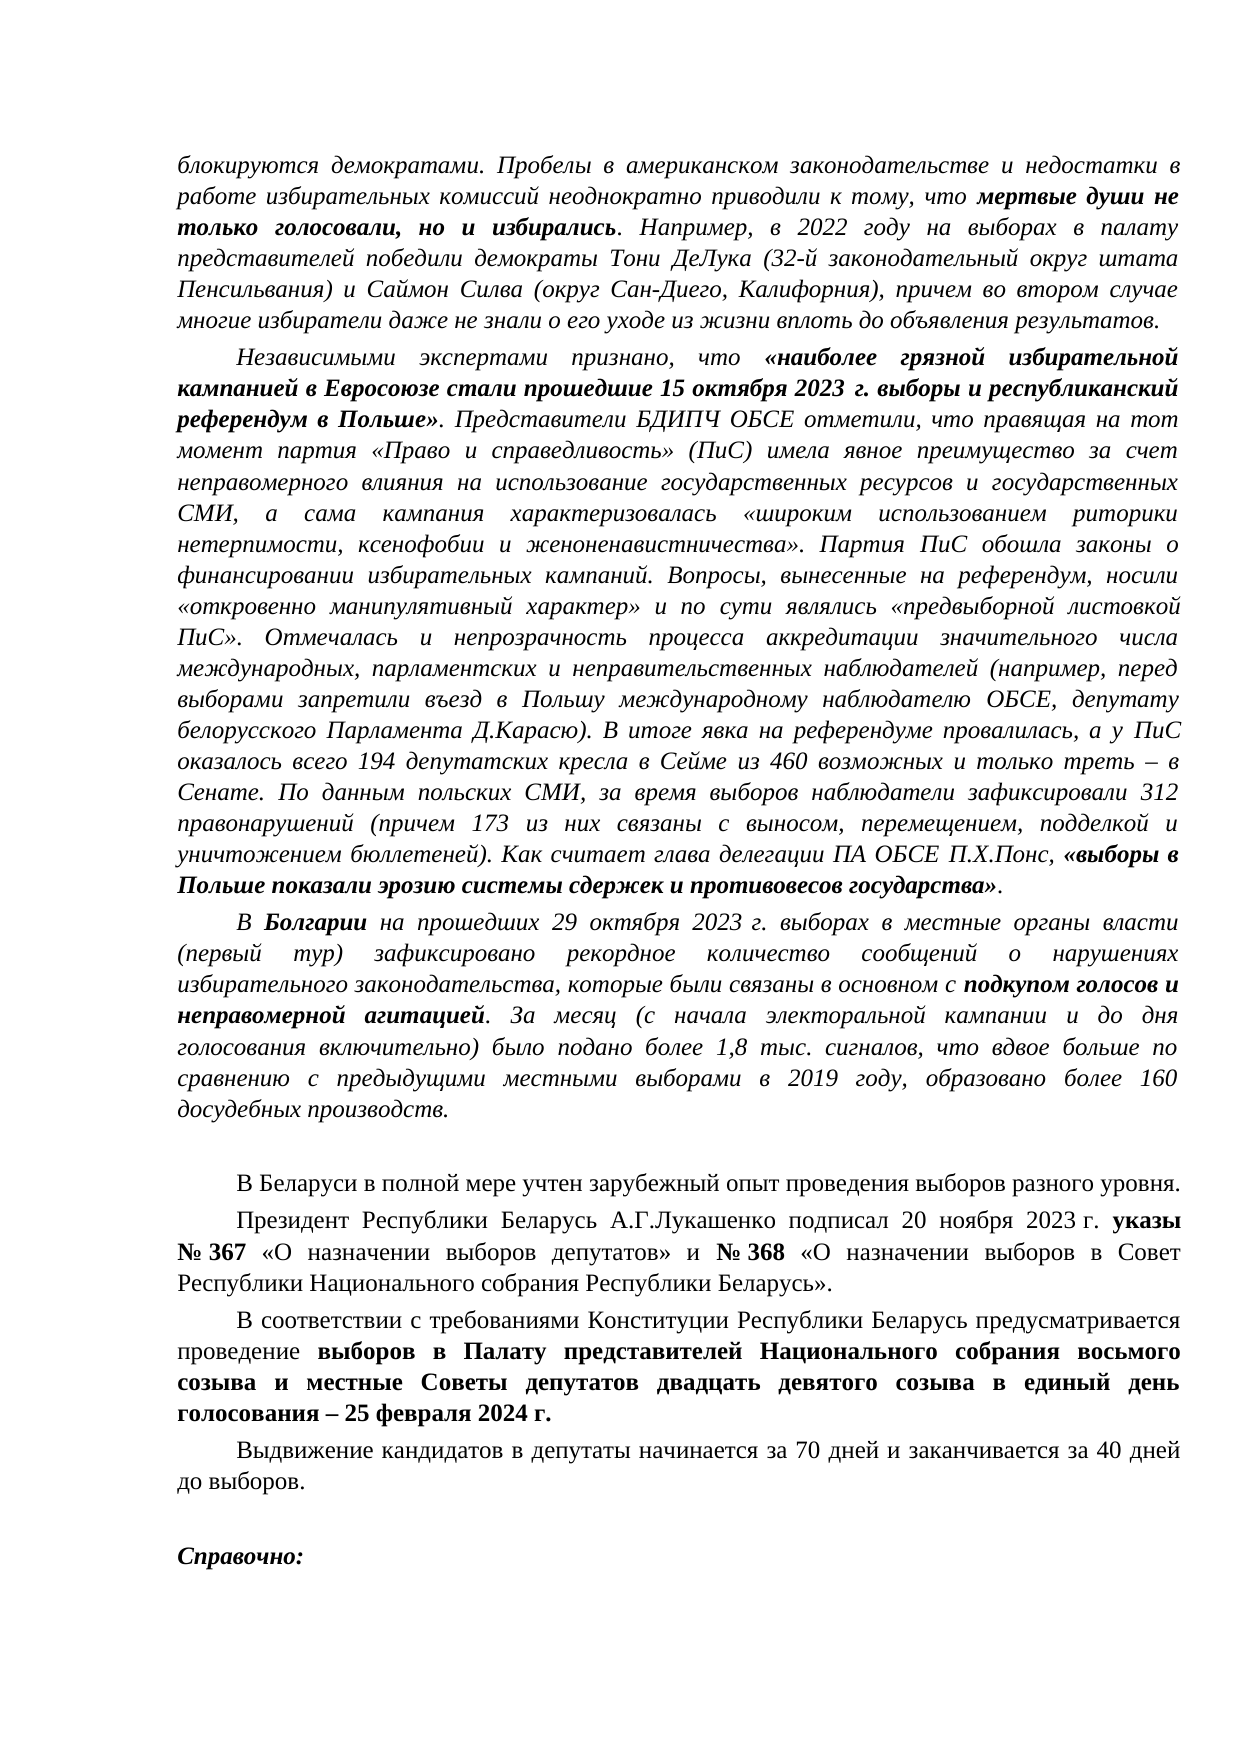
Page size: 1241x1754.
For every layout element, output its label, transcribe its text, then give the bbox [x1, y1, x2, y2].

text В соответствии с требованиями Конституции Республики Беларусь предусматривается проведение выборов в Палату представителей Национального собрания восьмого созыва и местные Советы депутатов двадцать девятого созыва в единый день голосования – 25 февраля 2024 г. [177, 1305, 1181, 1427]
text Справочно: [177, 1541, 1181, 1570]
text В Беларуси в полной мере учтен зарубежный опыт проведения выборов разного уровня. [177, 1168, 1181, 1197]
text Независимыми экспертами признано, что «наиболее грязной избирательной кампанией в Евросоюзе стали прошедшие 15 октября 2023 г. выборы и республиканский референдум в Польше». Представители БДИПЧ ОБСЕ отметили, что правящая на тот момент партия «Право и справедливость» (ПиС) имела явное преимущество за счет неправомерного влияния на использование государственных ресурсов и государственных СМИ, а сама кампания характеризовалась «широким использованием риторики нетерпимости, ксенофобии и женоненавистничества». Партия ПиС обошла законы о финансировании избирательных кампаний. Вопросы, вынесенные на референдум, носили «откровенно манипулятивный характер» и по сути являлись «предвыборной листовкой ПиС». Отмечалась и непрозрачность процесса аккредитации значительного числа международных, парламентских и неправительственных наблюдателей (например, перед выборами запретили въезд в Польшу международному наблюдателю ОБСЕ, депутату белорусского Парламента Д.Карасю). В итоге явка на референдуме провалилась, а у ПиС оказалось всего 194 депутатских кресла в Сейме из 460 возможных и только треть – в Сенате. По данным польских СМИ, за время выборов наблюдатели зафиксировали 312 правонарушений (причем 173 из них связаны с выносом, перемещением, подделкой и уничтожением бюллетеней). Как считает глава делегации ПА ОБСЕ П.Х.Понс, «выборы в Польше показали эрозию системы сдержек и противовесов государства». [177, 342, 1181, 899]
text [177, 150, 1181, 334]
text Выдвижение кандидатов в депутаты начинается за 70 дней и заканчивается за 40 дней до выборов. [177, 1435, 1181, 1495]
text Президент Республики Беларусь А.Г.Лукашенко подписал 20 ноября 2023 г. указы № 367 «О назначении выборов депутатов» и № 368 «О назначении выборов в Совет Республики Национального собрания Республики Беларусь». [177, 1206, 1181, 1296]
text В Болгарии на прошедших 29 октября 2023 г. выборах в местные органы власти (первый тур) зафиксировано рекордное количество сообщений о нарушениях избирательного законодательства, которые были связаны в основном с подкупом голосов и неправомерной агитацией. За месяц (с начала электоральной кампании и до дня голосования включительно) было подано более 1,8 тыс. сигналов, что вдвое больше по сравнению с предыдущими местными выборами в 2019 году, образовано более 160 досудебных производств. [177, 907, 1181, 1122]
